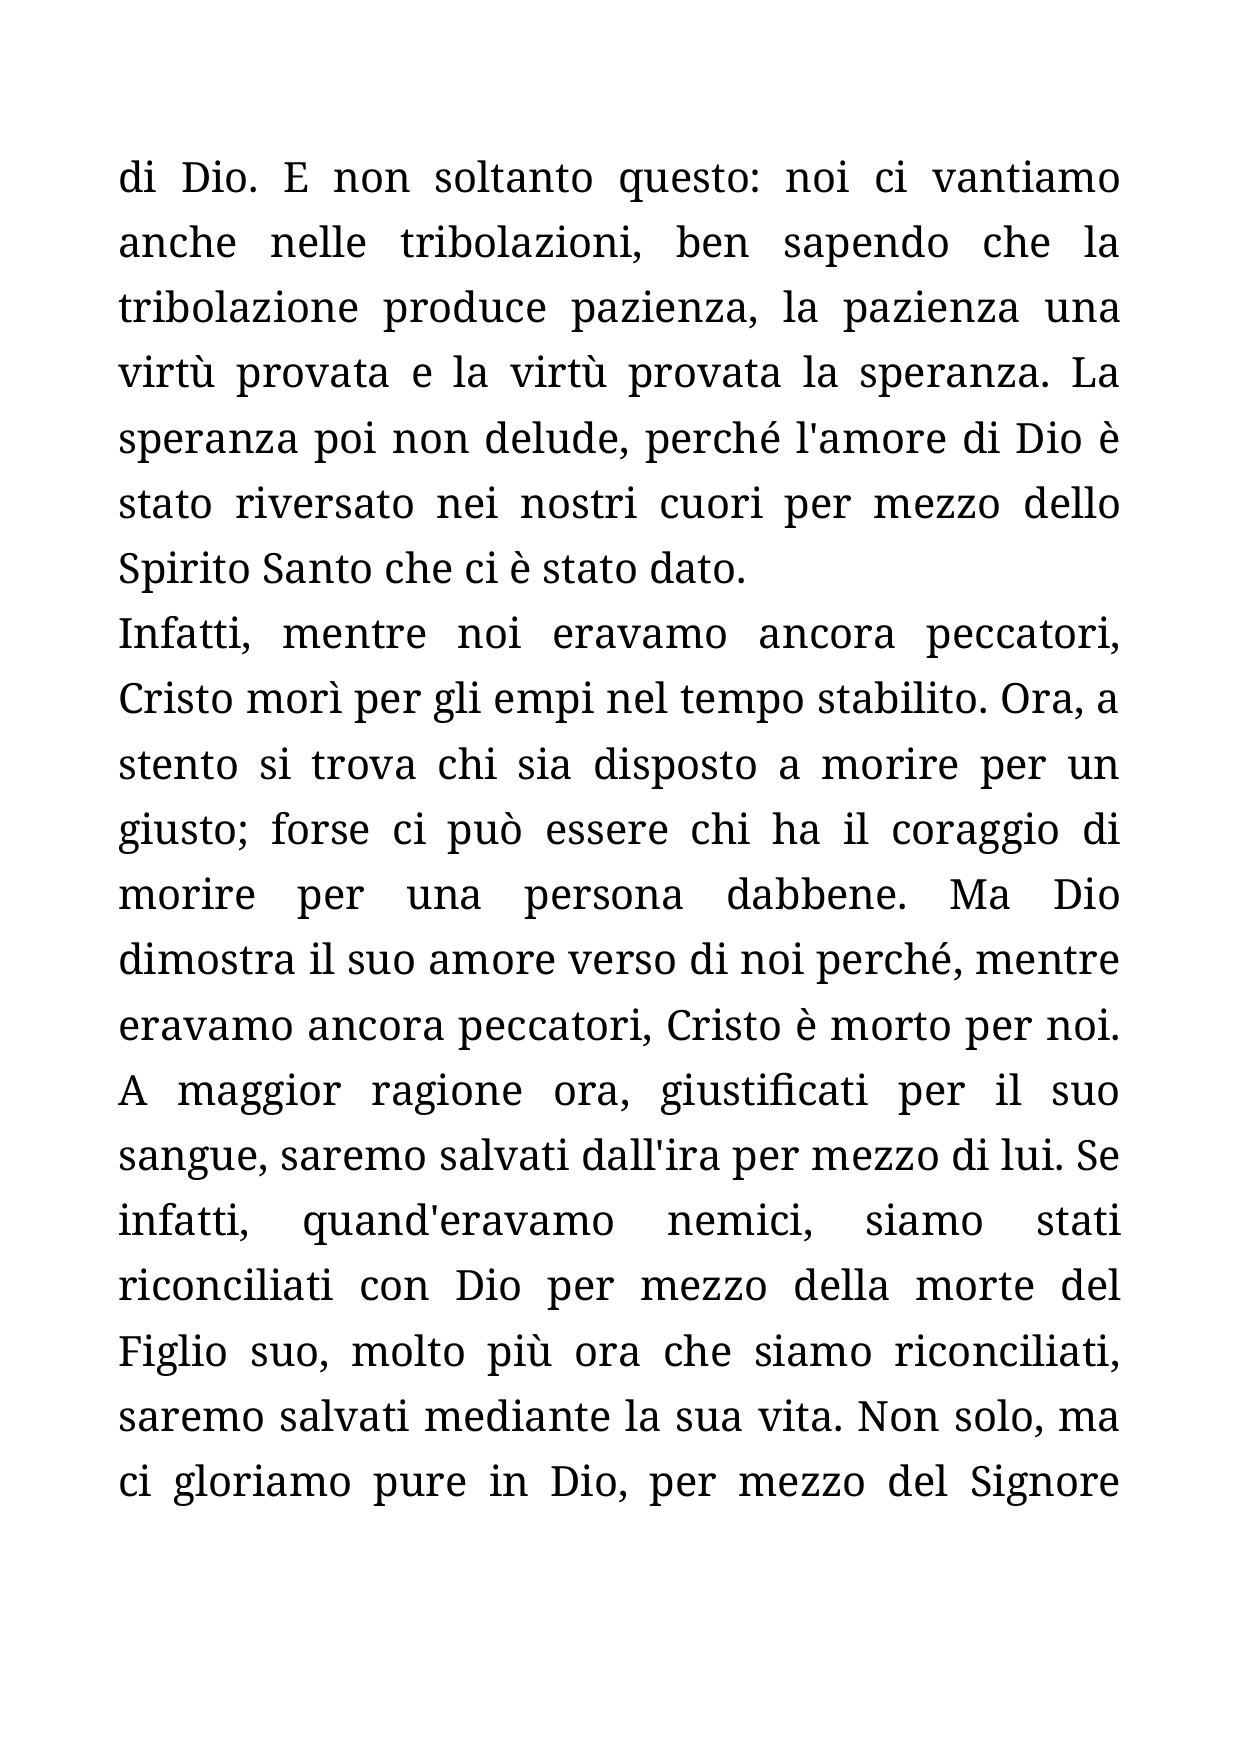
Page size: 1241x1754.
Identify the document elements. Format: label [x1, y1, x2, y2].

text [118, 604, 1122, 1508]
text [118, 148, 1122, 596]
